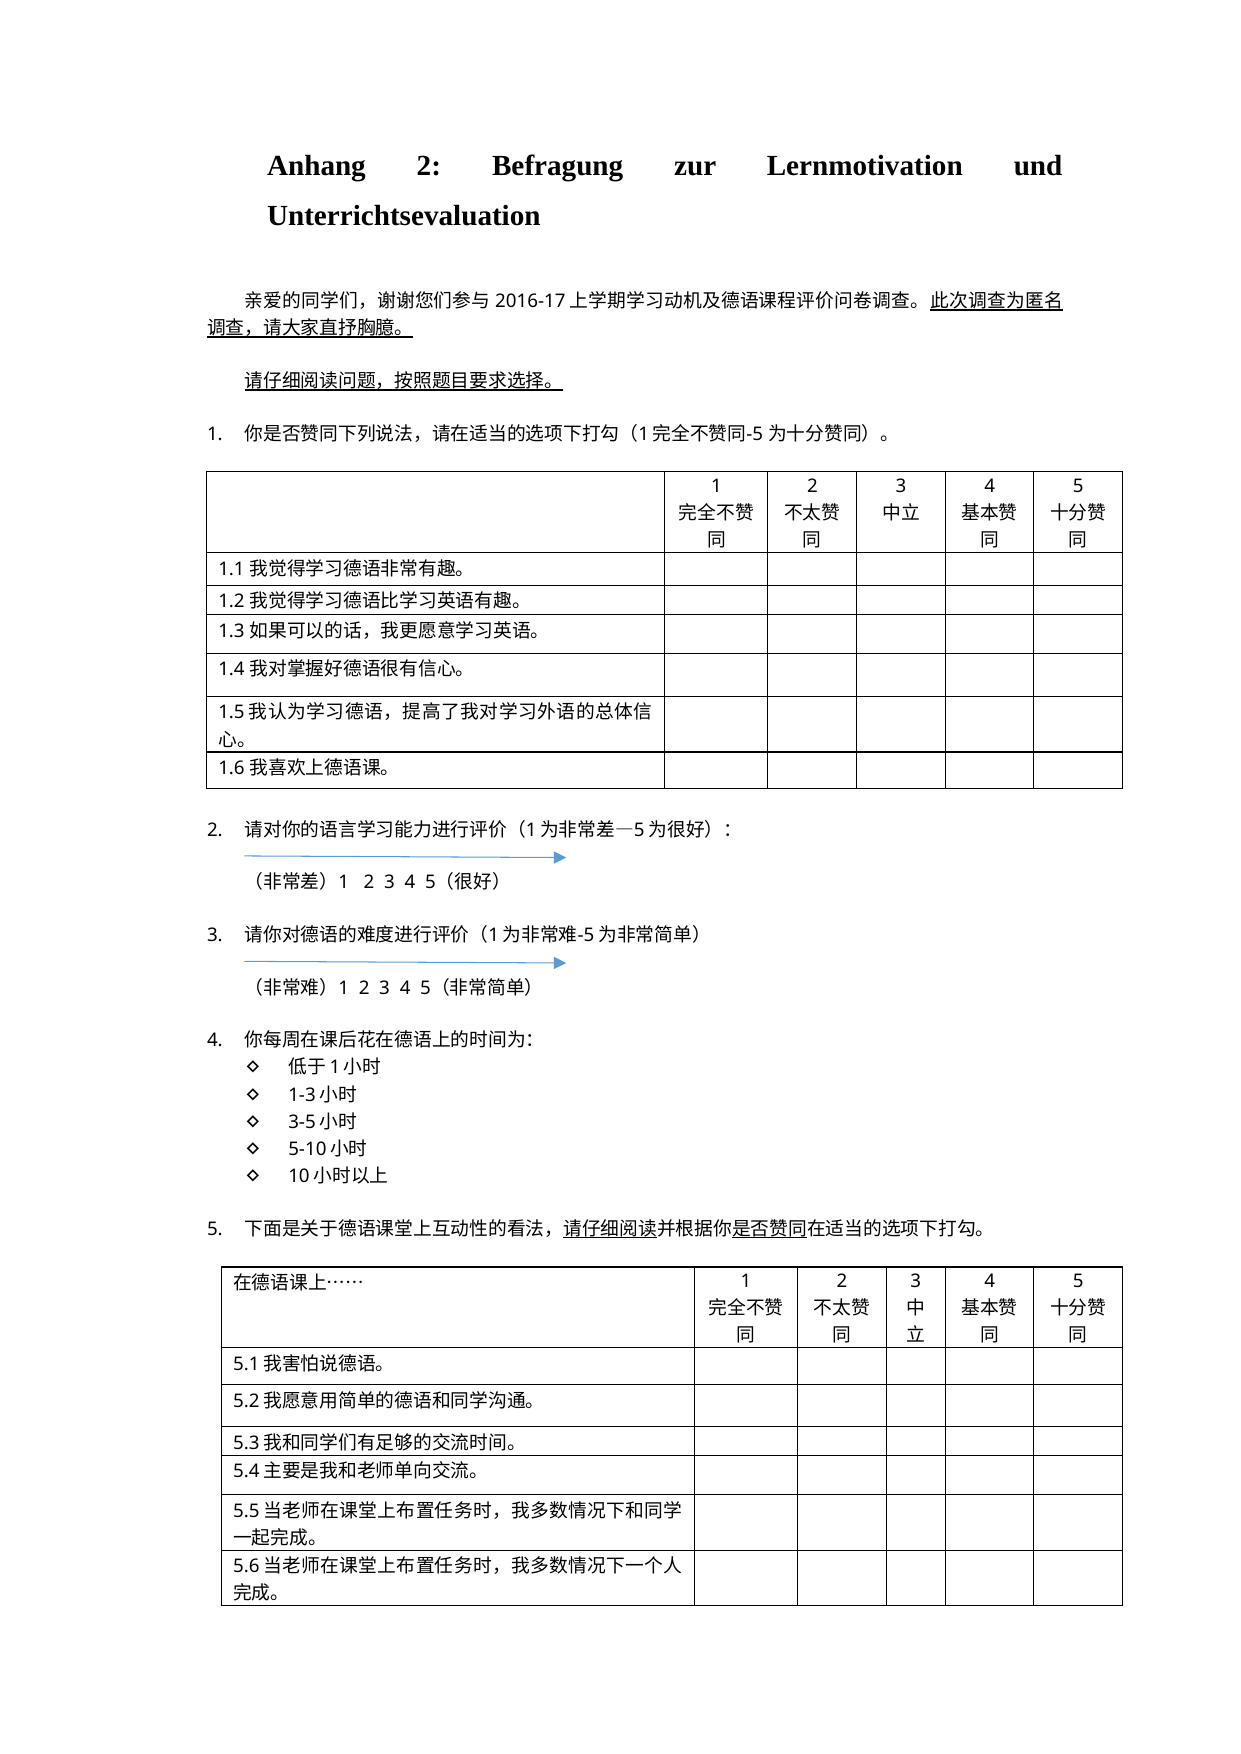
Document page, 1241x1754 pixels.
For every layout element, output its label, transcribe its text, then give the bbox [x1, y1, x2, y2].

table_cell [798, 1551, 886, 1605]
table_cell [946, 654, 1033, 696]
table_cell [768, 586, 856, 614]
table_header 1 完全不赞同 [695, 1268, 797, 1347]
table_cell [887, 1551, 945, 1605]
table_cell [857, 697, 945, 751]
table_header 3 中立 [857, 472, 945, 552]
table_cell [1034, 697, 1122, 751]
table_cell [946, 1456, 1033, 1494]
list 下面是关于德语课堂上互动性的看法，请仔细阅读并根据你是否赞同在适当的选项下打勾。 [207, 1214, 1063, 1241]
table_header 3 中立 [887, 1268, 945, 1347]
table_cell 1.1 我觉得学习德语非常有趣。 [207, 553, 664, 585]
table_cell [665, 553, 767, 585]
table_cell 1.4 我对掌握好德语很有信心。 [207, 654, 664, 696]
table_cell [857, 553, 945, 585]
table_cell [946, 553, 1033, 585]
table_cell [1034, 753, 1122, 788]
list 请你对德语的难度进行评价（1为非常难-5为非常简单） [207, 919, 1063, 947]
table_cell [946, 1348, 1033, 1384]
list 10小时以上 [244, 1161, 1063, 1188]
table_cell [1034, 586, 1122, 614]
table_cell [695, 1427, 797, 1454]
table_header 2 不太赞同 [798, 1268, 886, 1347]
text （非常难）1 2 3 4 5（非常简单） [207, 972, 1063, 999]
list 你是否赞同下列说法，请在适当的选项下打勾（1完全不赞同-5 为十分赞同）。 [207, 418, 1063, 446]
table_cell [946, 1427, 1033, 1454]
table_cell [857, 615, 945, 653]
table_cell [1034, 1385, 1122, 1426]
table_cell [768, 654, 856, 696]
table_cell [1034, 1551, 1122, 1605]
table_cell 5.1我害怕说德语。 [222, 1348, 694, 1384]
table_cell [1034, 1427, 1122, 1454]
table_cell [887, 1385, 945, 1426]
table_header 4 基本赞同 [946, 472, 1033, 552]
table_cell [1034, 1495, 1122, 1550]
list 1-3小时 [244, 1079, 1063, 1107]
table_cell [665, 615, 767, 653]
table_cell [887, 1348, 945, 1384]
table_cell 5.6当老师在课堂上布置任务时，我多数情况下一个人完成。 [222, 1551, 694, 1605]
text （非常差）1 2 3 4 5（很好） [244, 867, 1063, 894]
list 3-5小时 [244, 1107, 1063, 1134]
list 请对你的语言学习能力进行评价（1为非常差—5为很好）： [207, 814, 1063, 841]
table_cell [798, 1385, 886, 1426]
table_cell [695, 1495, 797, 1550]
table_cell [946, 1495, 1033, 1550]
table_cell [695, 1551, 797, 1605]
table_cell [665, 654, 767, 696]
table_cell [798, 1456, 886, 1494]
table_cell 5.4主要是我和老师单向交流。 [222, 1456, 694, 1494]
table_header 2 不太赞同 [768, 472, 856, 552]
table_cell [768, 753, 856, 788]
table_cell 1.5我认为学习德语，提高了我对学习外语的总体信心。 [207, 697, 664, 751]
table_cell [857, 586, 945, 614]
table_cell 5.5当老师在课堂上布置任务时，我多数情况下和同学一起完成。 [222, 1495, 694, 1550]
text 请仔细阅读问题，按照题目要求选择。 [207, 366, 1063, 393]
table_cell [798, 1495, 886, 1550]
table_header [207, 472, 664, 552]
table_cell [798, 1348, 886, 1384]
table_cell [695, 1385, 797, 1426]
table_cell [946, 753, 1033, 788]
table_cell [798, 1427, 886, 1454]
table_cell [1034, 1456, 1122, 1494]
table_cell [665, 697, 767, 751]
table_cell [887, 1456, 945, 1494]
table_cell [1034, 1348, 1122, 1384]
table_cell [768, 553, 856, 585]
table_cell [946, 697, 1033, 751]
table_header 5 十分赞同 [1034, 1268, 1122, 1347]
table_cell [857, 753, 945, 788]
table_cell [946, 615, 1033, 653]
table_cell [946, 1385, 1033, 1426]
table_cell 1.3 如果可以的话，我更愿意学习英语。 [207, 615, 664, 653]
table_cell [887, 1495, 945, 1550]
table_cell [768, 615, 856, 653]
table_cell 1.2 我觉得学习德语比学习英语有趣。 [207, 586, 664, 614]
table_cell [695, 1348, 797, 1384]
table_cell [946, 586, 1033, 614]
table_cell 5.3我和同学们有足够的交流时间。 [222, 1427, 694, 1454]
subtitle Anhang 2: Befragung zur Lernmotivation und Unterrichtsevaluation [267, 148, 1063, 232]
table_cell [1034, 553, 1122, 585]
table_header 5 十分赞同 [1034, 472, 1122, 552]
table_cell [1034, 654, 1122, 696]
table_cell [1034, 615, 1122, 653]
table_cell [946, 1551, 1033, 1605]
table_cell 1.6 我喜欢上德语课。 [207, 753, 664, 788]
table_cell [695, 1456, 797, 1494]
table_cell [887, 1427, 945, 1454]
table_header 1 完全不赞同 [665, 472, 767, 552]
table_cell [857, 654, 945, 696]
table_cell [768, 697, 856, 751]
table_header 4 基本赞同 [946, 1268, 1033, 1347]
table_cell 5.2我愿意用简单的德语和同学沟通。 [222, 1385, 694, 1426]
text 亲爱的同学们，谢谢您们参与2016-17上学期学习动机及德语课程评价问卷调查。此次调查为匿名调查，请大家直抒胸臆。 [207, 286, 1063, 340]
list 你每周在课后花在德语上的时间为： [207, 1025, 1063, 1052]
table_cell [665, 586, 767, 614]
list 5-10小时 [244, 1134, 1063, 1161]
table_cell [665, 753, 767, 788]
table_header 在德语课上…… [222, 1268, 694, 1347]
list 低于1小时 [244, 1052, 1063, 1079]
